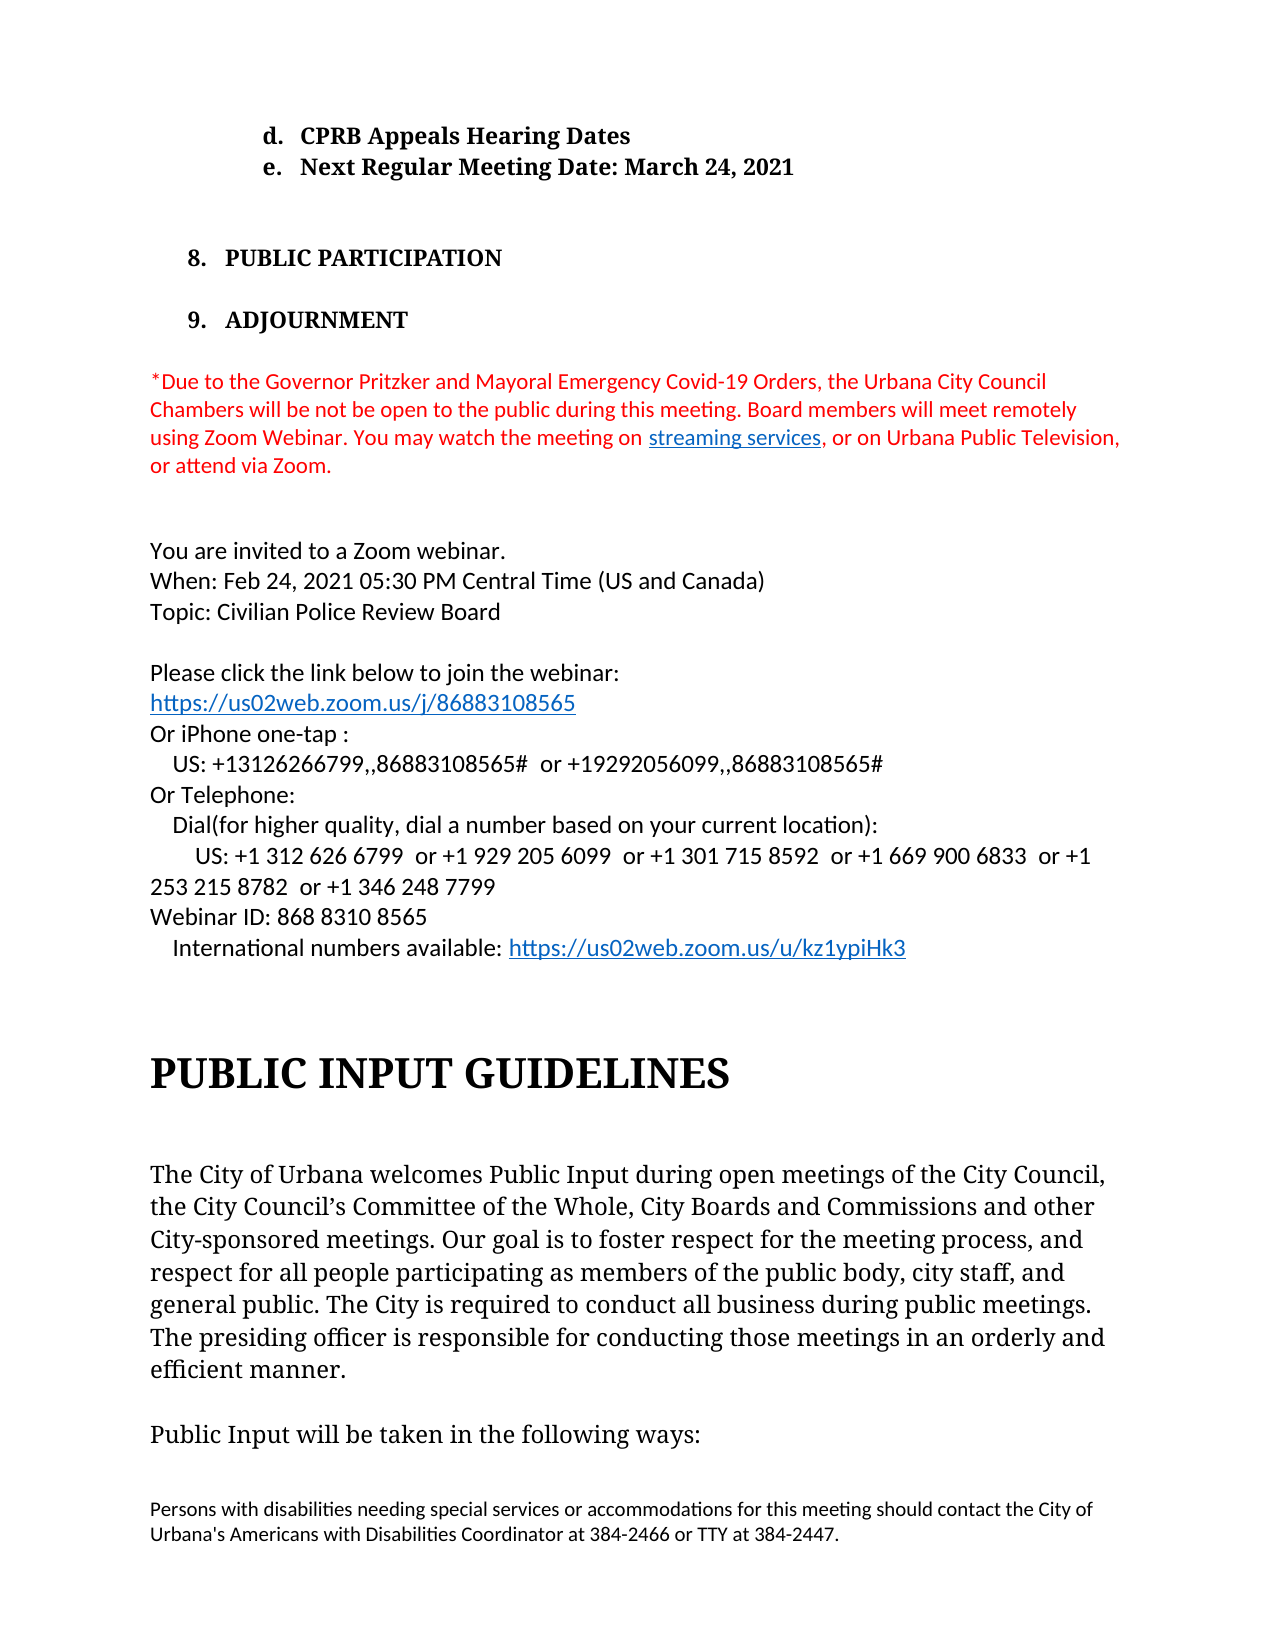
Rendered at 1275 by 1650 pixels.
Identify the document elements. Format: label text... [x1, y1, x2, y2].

text *Due to the Governor Pritzker and Mayoral Emergency Covid-19 Orders, the Urbana City Council Chambers will be not be open to the public during this meeting. Board members will meet remotely using Zoom Webinar. You may watch the meeting on streaming services, or on Urbana Public Television, or attend via Zoom. [150, 367, 1125, 479]
list Next Regular Meeting Date: March 24, 2021 [262, 151, 1125, 182]
text Public Input will be taken in the following ways: [150, 1418, 1125, 1451]
text PUBLIC INPUT GUIDELINES [150, 1044, 1125, 1101]
list PUBLIC PARTICIPATION [187, 242, 1125, 273]
list CPRB Appeals Hearing Dates [262, 120, 1125, 151]
list ADJOURNMENT [187, 304, 1125, 336]
text The City of Urbana welcomes Public Input during open meetings of the City Council, the City Council’s Committee of the Whole, City Boards and Commissions and other City-sponsored meetings. Our goal is to foster respect for the meeting process, and respect for all people participating as members of the public body, city staff, and general public. The City is required to conduct all business during public meetings. The presiding officer is responsible for conducting those meetings in an orderly and efficient manner. [150, 1157, 1125, 1386]
text You are invited to a Zoom webinar. When: Feb 24, 2021 05:30 PM Central Time (US and Canada) Topic: Civilian Police Review Board Please click the link below to join the webinar: https://us02web.zoom.us/j/86883108565 Or iPhone one-tap : US: +13126266799,,86883108565# or +19292056099,,86883108565# Or Telephone: Dial(for higher quality, dial a number based on your current location): US: +1 312 626 6799 or +1 929 205 6099 or +1 301 715 8592 or +1 669 900 6833 or +1 253 215 8782 or +1 346 248 7799 Webinar ID: 868 8310 8565 International numbers available: https://us02web.zoom.us/u/kz1ypiHk3 [150, 535, 1125, 991]
